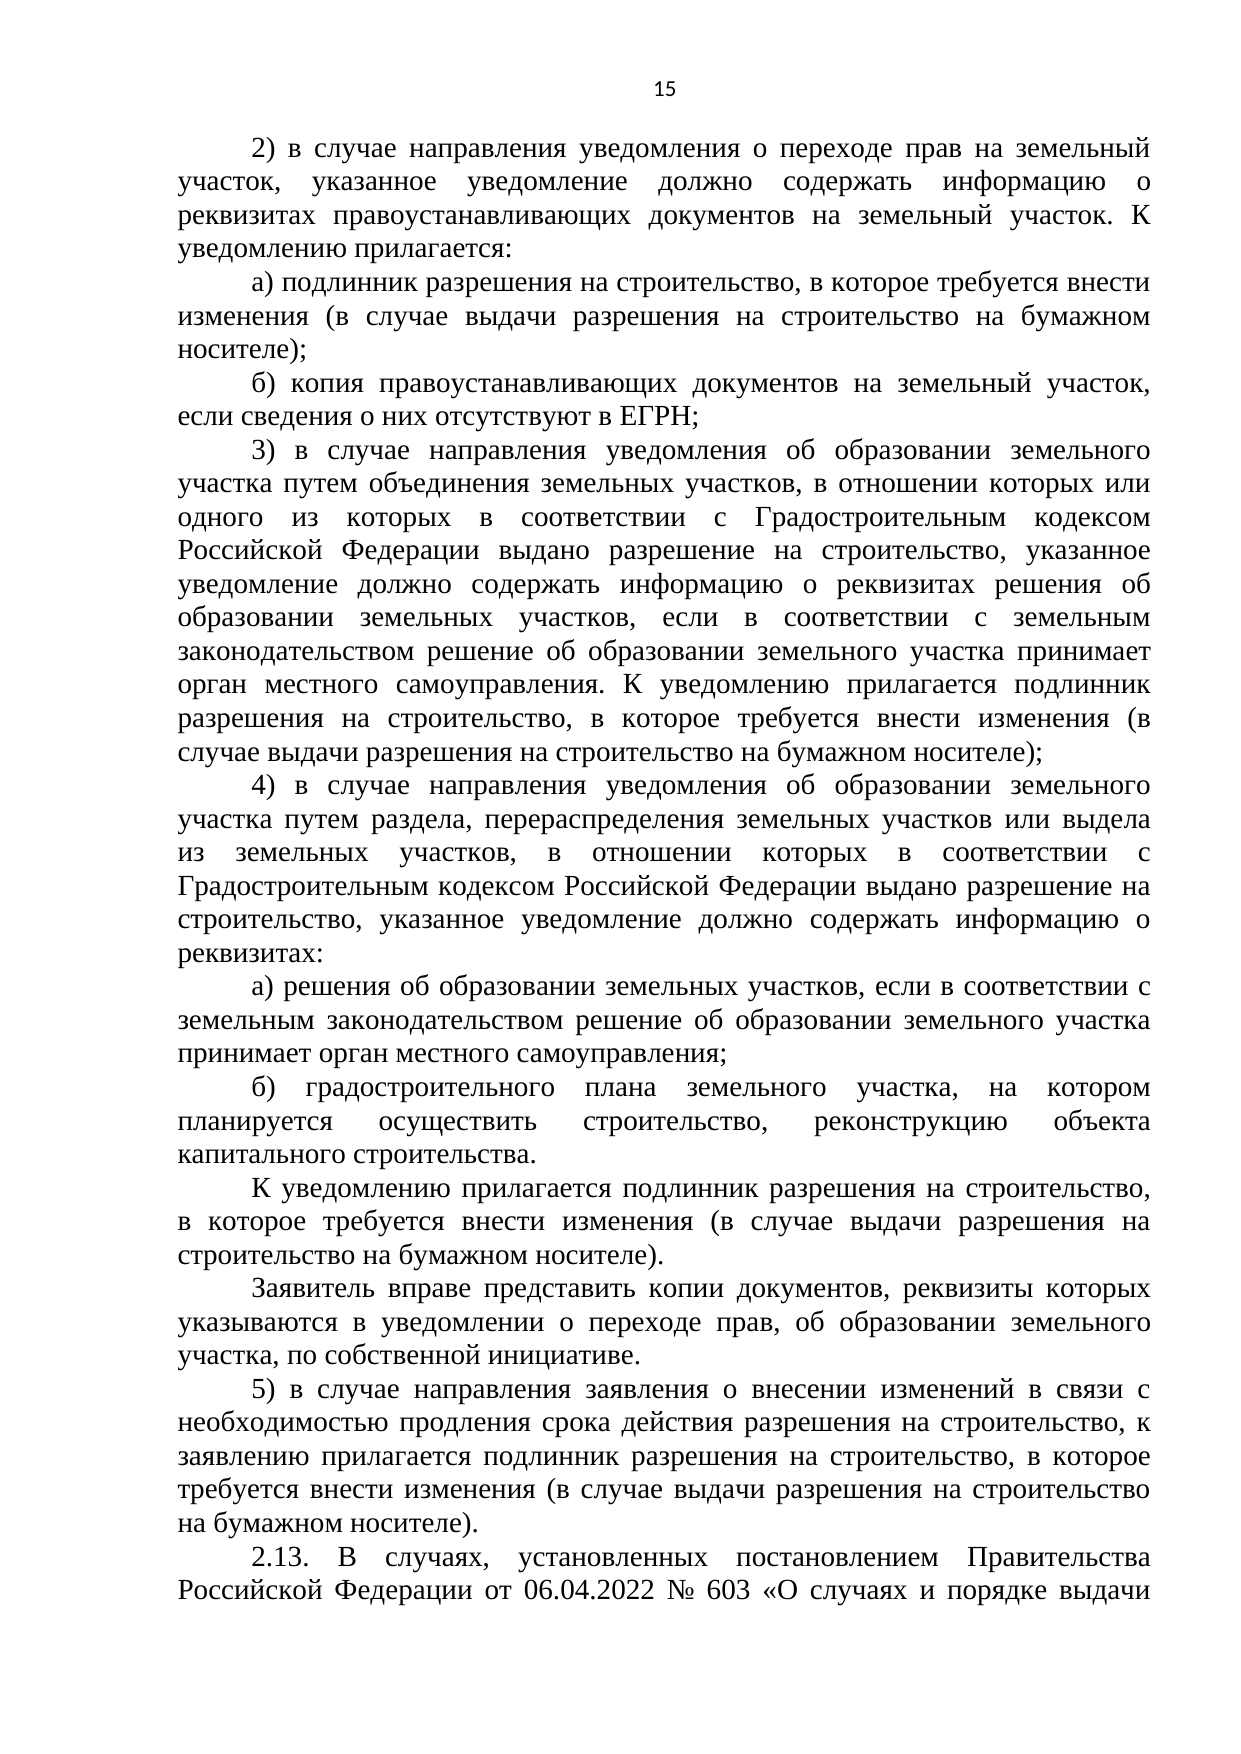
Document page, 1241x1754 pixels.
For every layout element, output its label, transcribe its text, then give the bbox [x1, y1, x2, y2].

text Заявитель вправе представить копии документов, реквизиты которых указываются в уведомлении о переходе прав, об образовании земельного участка, по собственной инициативе. [177, 1270, 1152, 1371]
text 4) в случае направления уведомления об образовании земельного участка путем раздела, перераспределения земельных участков или выдела из земельных участков, в отношении которых в соответствии с Градостроительным кодексом Российской Федерации выдано разрешение на строительство, указанное уведомление должно содержать информацию о реквизитах: [177, 767, 1152, 968]
text 5) в случае направления заявления о внесении изменений в связи с необходимостью продления срока действия разрешения на строительство, к заявлению прилагается подлинник разрешения на строительство, в которое требуется внести изменения (в случае выдачи разрешения на строительство на бумажном носителе). [177, 1371, 1152, 1539]
text 2) в случае направления уведомления о переходе прав на земельный участок, указанное уведомление должно содержать информацию о реквизитах правоустанавливающих документов на земельный участок. К уведомлению прилагается: [177, 130, 1152, 264]
text б) копия правоустанавливающих документов на земельный участок, если сведения о них отсутствуют в ЕГРН; [177, 365, 1152, 432]
text 3) в случае направления уведомления об образовании земельного участка путем объединения земельных участков, в отношении которых или одного из которых в соответствии с Градостроительным кодексом Российской Федерации выдано разрешение на строительство, указанное уведомление должно содержать информацию о реквизитах решения об образовании земельных участков, если в соответствии с земельным законодательством решение об образовании земельного участка принимает орган местного самоуправления. К уведомлению прилагается подлинник разрешения на строительство, в которое требуется внести изменения (в случае выдачи разрешения на строительство на бумажном носителе); [177, 432, 1152, 767]
text К уведомлению прилагается подлинник разрешения на строительство, в которое требуется внести изменения (в случае выдачи разрешения на строительство на бумажном носителе). [177, 1170, 1152, 1270]
text а) решения об образовании земельных участков, если в соответствии с земельным законодательством решение об образовании земельного участка принимает орган местного самоуправления; [177, 968, 1152, 1069]
text а) подлинник разрешения на строительство, в которое требуется внести изменения (в случае выдачи разрешения на строительство на бумажном носителе); [177, 264, 1152, 365]
text б) градостроительного плана земельного участка, на котором планируется осуществить строительство, реконструкцию объекта капитального строительства. [177, 1069, 1152, 1170]
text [177, 1539, 1152, 1606]
